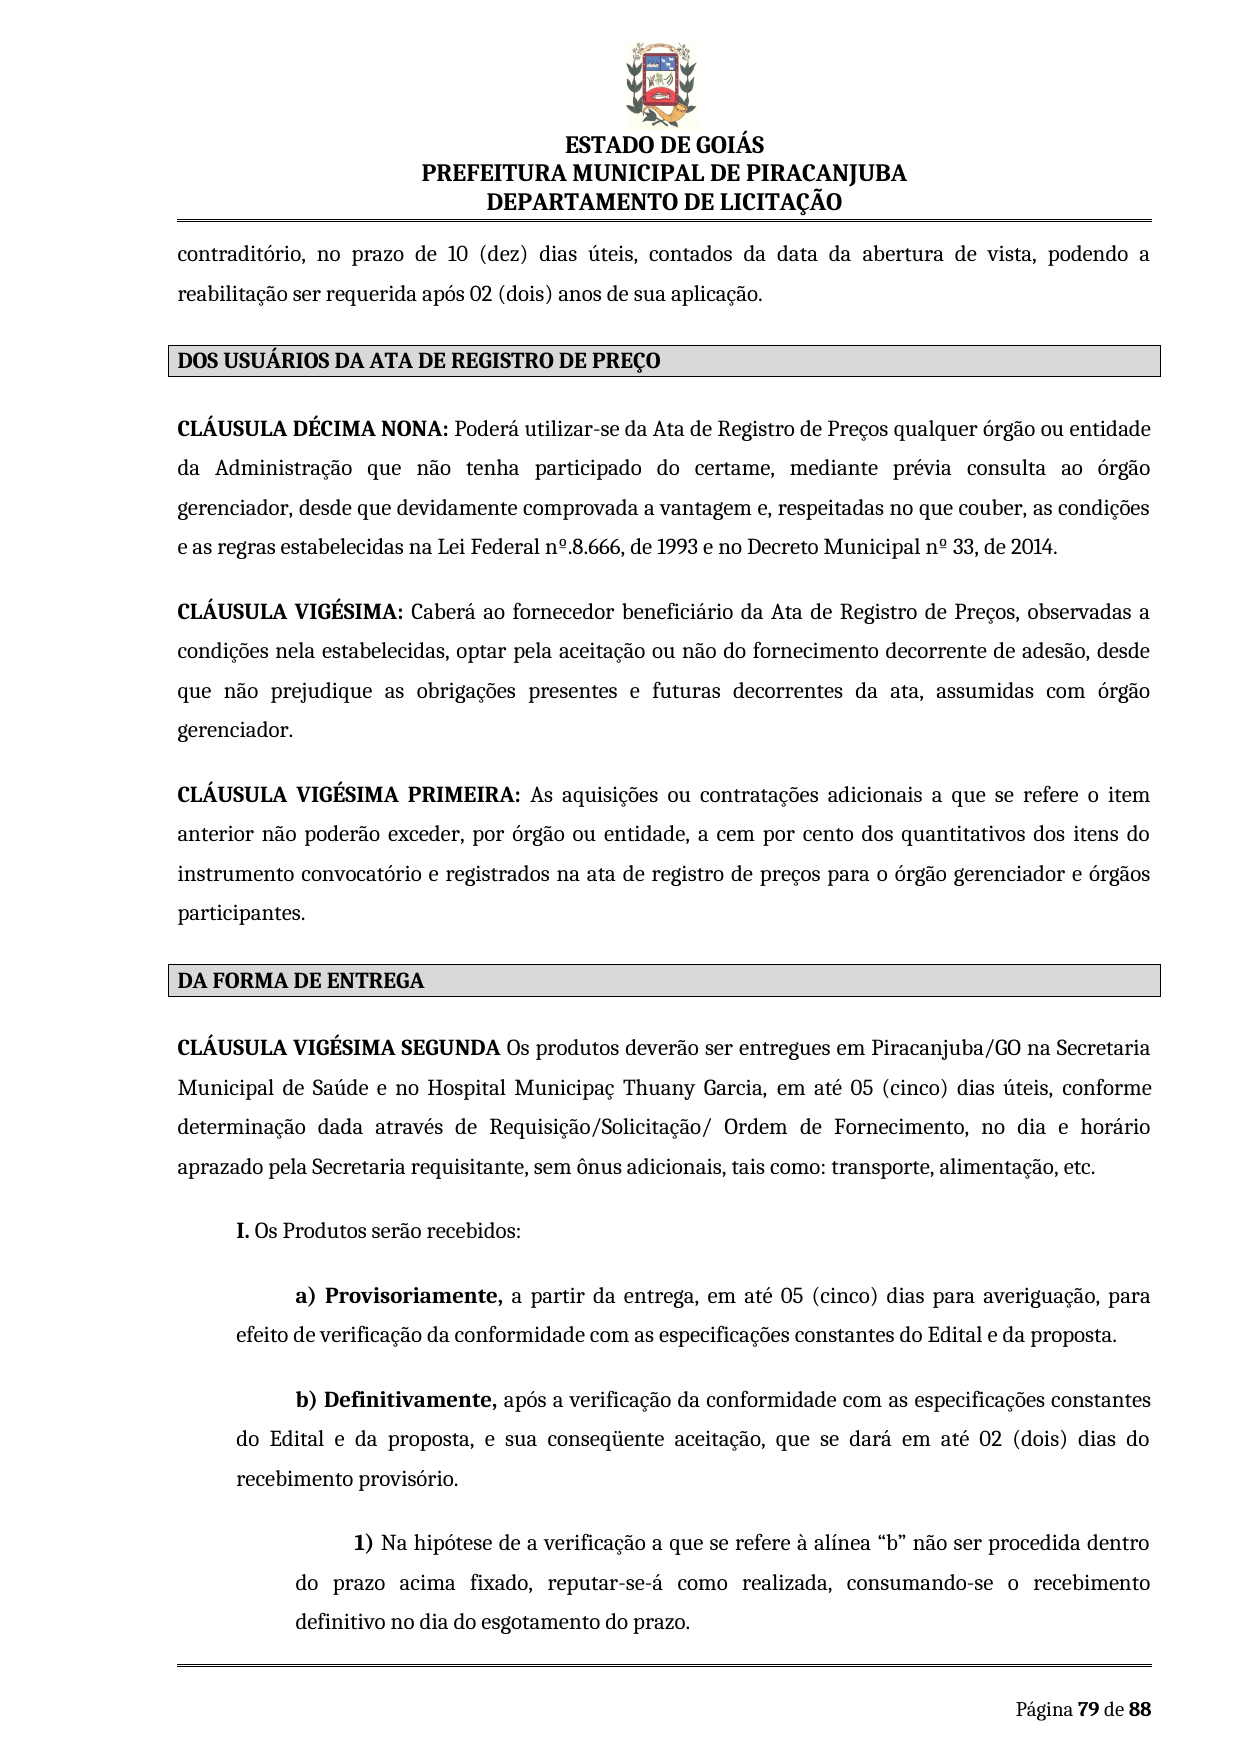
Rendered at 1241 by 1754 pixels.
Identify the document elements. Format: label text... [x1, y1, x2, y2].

text 1) Na hipótese de a verificação a que se refere à alínea “b” não ser procedida dentro do prazo acima fixado, reputar-se-á como realizada, consumando-se o recebimento definitivo no dia do esgotamento do prazo. [295, 1530, 1152, 1635]
text a) Provisoriamente, a partir da entrega, em até 05 (cinco) dias para averiguação, para efeito de verificação da conformidade com as especificações constantes do Edital e da proposta. [236, 1282, 1152, 1348]
text b) Definitivamente, após a verificação da conformidade com as especificações constantes do Edital e da proposta, e sua conseqüente aceitação, que se dará em até 02 (dois) dias do recebimento provisório. [236, 1386, 1152, 1492]
text DOS USUÁRIOS DA ATA DE REGISTRO DE PREÇO [169, 346, 1160, 376]
picture [626, 42, 699, 130]
text I. Os Produtos serão recebidos: [177, 1218, 1152, 1244]
text CLÁUSULA VIGÉSIMA PRIMEIRA: As aquisições ou contratações adicionais a que se refere o item anterior não poderão exceder, por órgão ou entidade, a cem por cento dos quantitativos dos itens do instrumento convocatório e registrados na ata de registro de preços para o órgão gerenciador e órgãos participantes. [177, 781, 1152, 926]
text CLÁUSULA VIGÉSIMA SEGUNDA Os produtos deverão ser entregues em Piracanjuba/GO na Secretaria Municipal de Saúde e no Hospital Municipaç Thuany Garcia, em até 05 (cinco) dias úteis, conforme determinação dada através de Requisição/Solicitação/ Ordem de Fornecimento, no dia e horário aprazado pela Secretaria requisitante, sem ônus adicionais, tais como: transporte, alimentação, etc. [177, 1035, 1152, 1180]
text DA FORMA DE ENTREGA [169, 965, 1160, 996]
text CLÁUSULA VIGÉSIMA: Caberá ao fornecedor beneficiário da Ata de Registro de Preços, observadas a condições nela estabelecidas, optar pela aceitação ou não do fornecimento decorrente de adesão, desde que não prejudique as obrigações presentes e futuras decorrentes da ata, assumidas com órgão gerenciador. [177, 598, 1152, 743]
text CLÁUSULA DÉCIMA NONA: Poderá utilizar-se da Ata de Registro de Preços qualquer órgão ou entidade da Administração que não tenha participado do certame, mediante prévia consulta ao órgão gerenciador, desde que devidamente comprovada a vantagem e, respeitadas no que couber, as condições e as regras estabelecidas na Lei Federal nº.8.666, de 1993 e no Decreto Municipal nº 33, de 2014. [177, 416, 1152, 560]
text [177, 241, 1152, 307]
